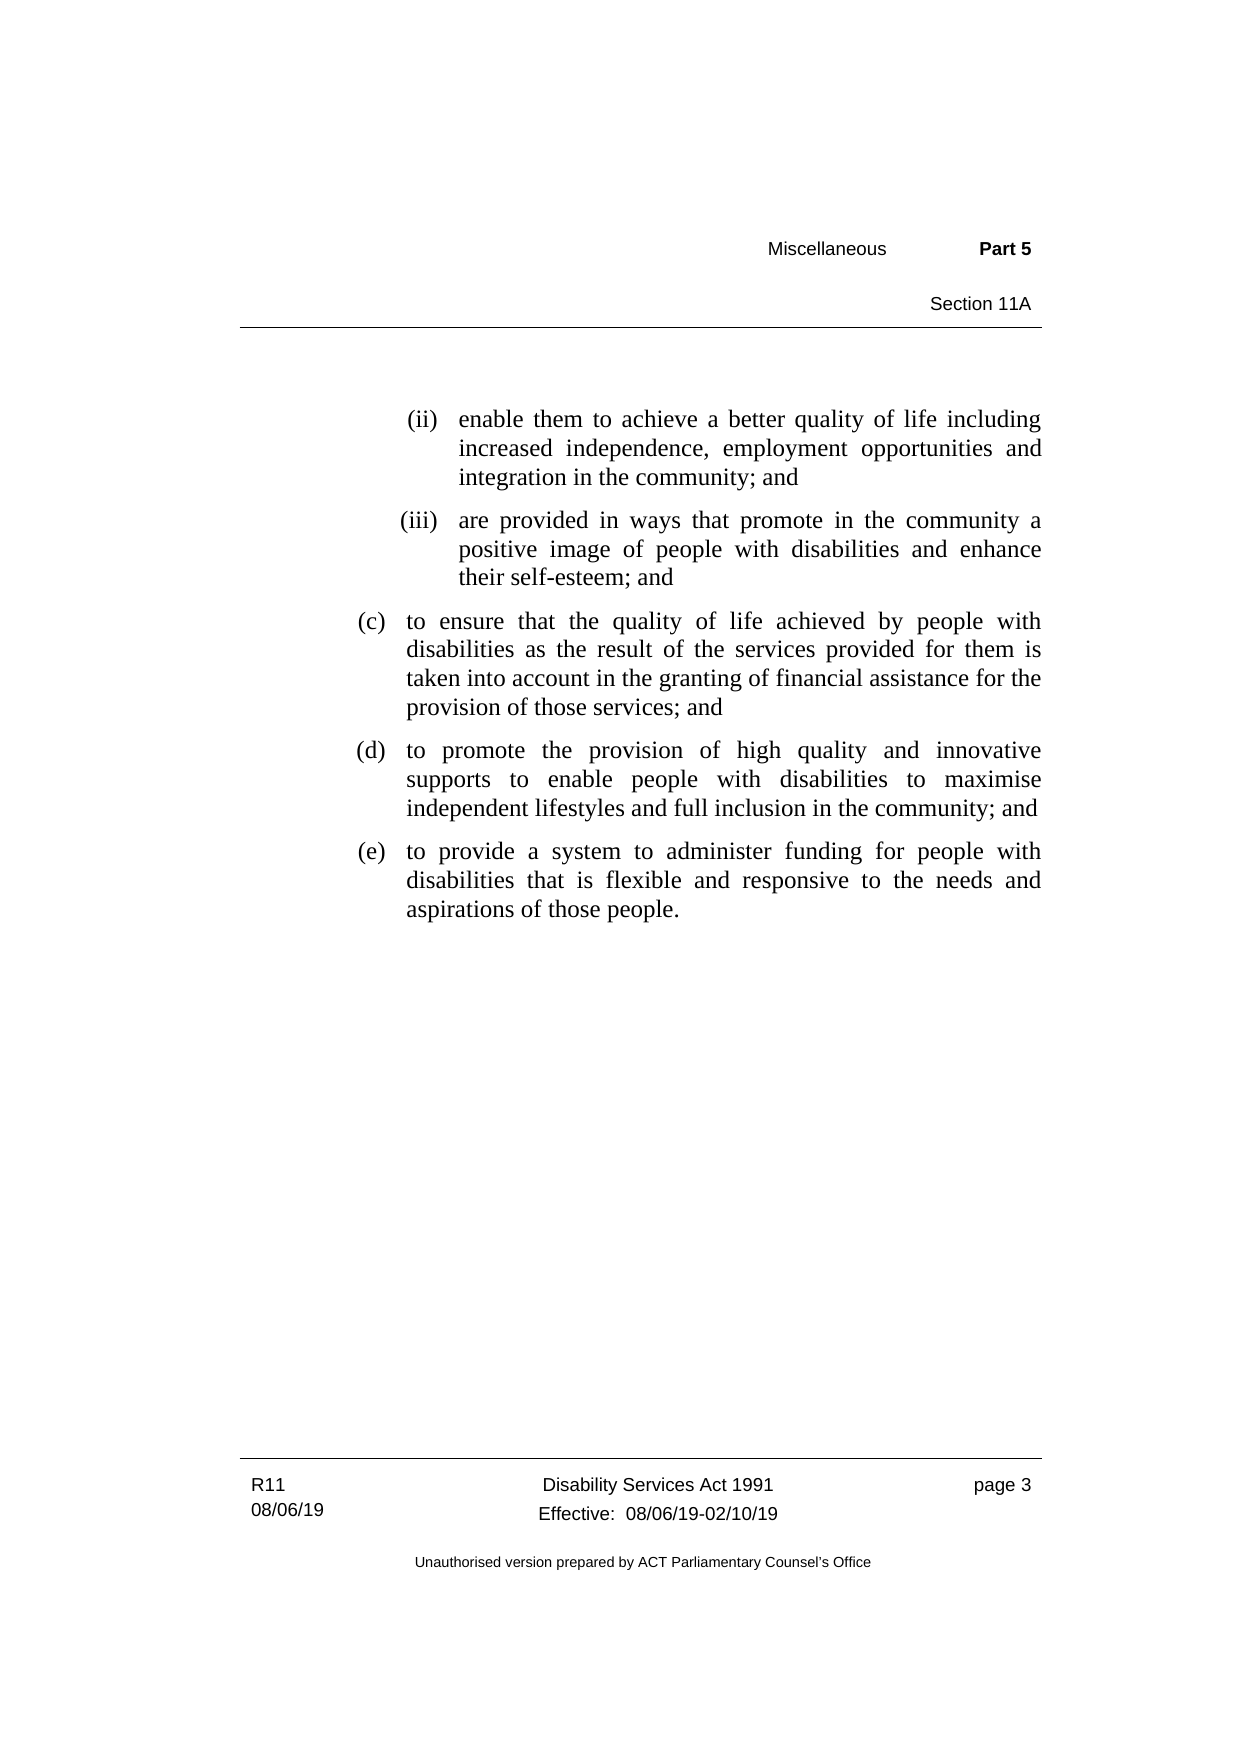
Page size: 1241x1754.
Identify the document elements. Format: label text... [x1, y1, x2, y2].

text (d) to promote the provision of high quality and innovative supports to enable people with disabilities to maximise independent lifestyles and full inclusion in the community; and [239, 735, 1042, 822]
text (e) to provide a system to administer funding for people with disabilities that is flexible and responsive to the needs and aspirations of those people. [239, 836, 1042, 922]
text (iii) are provided in ways that promote in the community a positive image of people with disabilities and enhance their self-esteem; and [239, 505, 1042, 591]
text (ii) enable them to achieve a better quality of life including increased independence, employment opportunities and integration in the community; and [239, 404, 1042, 490]
text (c) to ensure that the quality of life achieved by people with disabilities as the result of the services provided for them is taken into account in the granting of financial assistance for the provision of those services; and [239, 606, 1042, 721]
